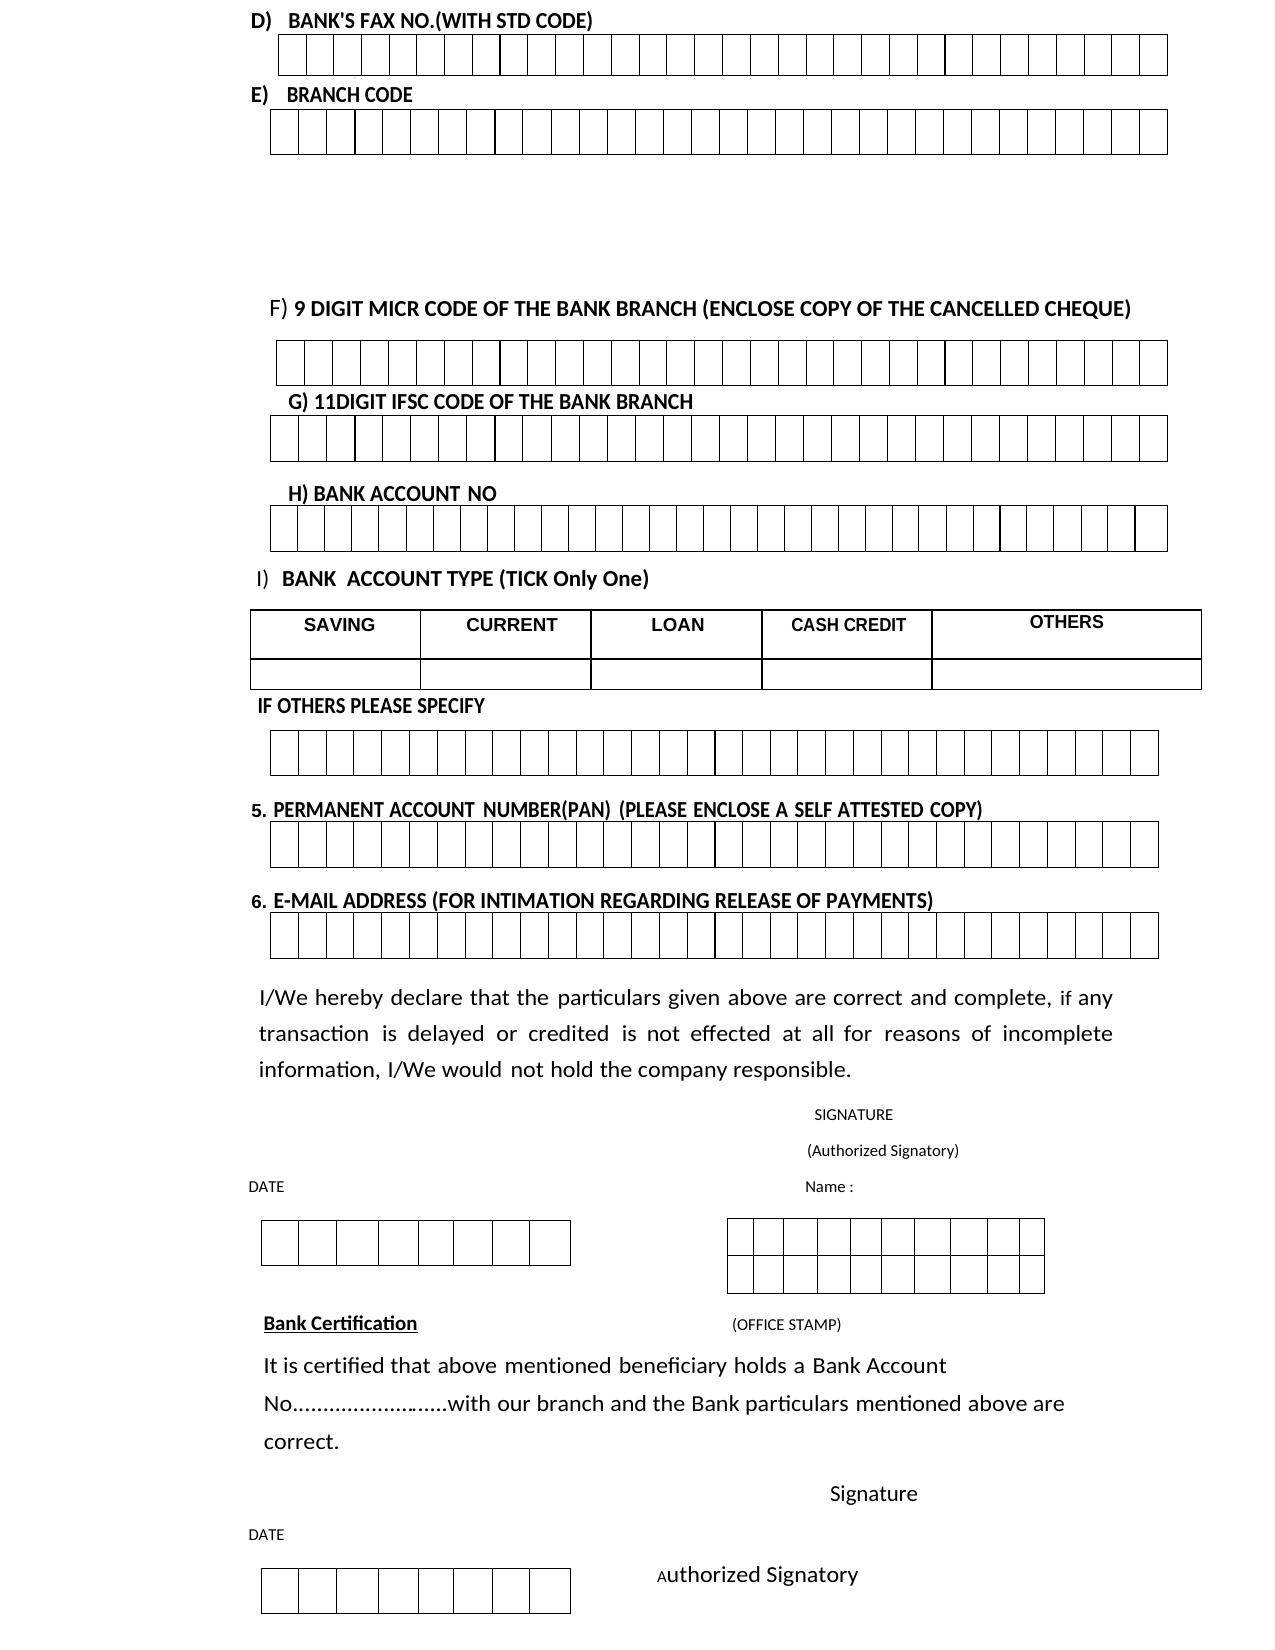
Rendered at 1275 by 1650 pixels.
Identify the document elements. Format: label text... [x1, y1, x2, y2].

table_header [692, 416, 719, 461]
table_header [467, 416, 494, 461]
table_header [1048, 731, 1075, 775]
table_header [493, 913, 520, 957]
table_header [604, 822, 631, 867]
table_header [549, 731, 576, 775]
table_header [1112, 110, 1139, 154]
table_header [720, 416, 747, 461]
table_header [832, 416, 859, 461]
table_header [972, 110, 999, 154]
table_header [473, 35, 499, 75]
table_header [916, 416, 943, 461]
table_header [731, 506, 757, 551]
table_header [1048, 913, 1075, 957]
table_header [1112, 35, 1139, 75]
table_header [723, 35, 750, 75]
table_header [636, 416, 663, 461]
table_header [937, 731, 964, 775]
table_header [1001, 506, 1026, 551]
table_header [909, 913, 936, 957]
table_header [854, 822, 881, 867]
table_header [720, 110, 747, 154]
table_header [1136, 506, 1167, 551]
table_header [818, 1219, 850, 1255]
table_header [262, 1221, 298, 1265]
text It is certified that above mentioned beneficiary holds a Bank Account No..........................with our branch and the Bank particulars mentioned above are correct. [263, 1352, 1075, 1455]
table_header [1112, 416, 1139, 461]
table_header [632, 913, 659, 957]
text DATE [207, 1524, 1156, 1544]
table_header [748, 110, 775, 154]
table_cell [988, 1256, 1019, 1293]
table_header [439, 416, 466, 461]
table_header [1057, 341, 1084, 385]
table_header [918, 35, 944, 75]
table_header [577, 822, 603, 867]
table_header [862, 35, 889, 75]
table_header [410, 731, 437, 775]
table_header [728, 1219, 753, 1255]
table_header [1029, 341, 1056, 385]
table_header [521, 913, 548, 957]
table_header [944, 416, 971, 461]
table_header [754, 1219, 783, 1255]
list E-MAIL ADDRESS (FOR INTIMATION REGARDING RELEASE OF PAYMENTS) [251, 893, 1156, 912]
table_header [528, 341, 555, 385]
table_header [854, 731, 881, 775]
table_header [298, 506, 324, 551]
table_header [860, 416, 887, 461]
table_header [992, 913, 1019, 957]
table_header [327, 822, 353, 867]
table_header [882, 822, 908, 867]
table_header [807, 341, 833, 385]
table_header [277, 341, 304, 385]
table_cell [915, 1256, 950, 1293]
table_header [411, 110, 438, 154]
table_header [523, 110, 551, 154]
table_header [383, 110, 410, 154]
table_header [496, 416, 522, 461]
table_header [382, 913, 409, 957]
table_header [758, 506, 784, 551]
table_header [667, 341, 694, 385]
table_header [716, 822, 742, 867]
table_header [834, 35, 861, 75]
table_header [776, 110, 803, 154]
table_cell [951, 1256, 987, 1293]
table_header [305, 341, 332, 385]
table_cell [882, 1256, 914, 1293]
table_header [556, 341, 583, 385]
table_header [299, 913, 326, 957]
table_header [1085, 341, 1112, 385]
table_header [438, 822, 465, 867]
table_header [798, 822, 825, 867]
table_header [577, 913, 603, 957]
table_header [488, 506, 514, 551]
table_header [521, 731, 548, 775]
table_header [521, 822, 548, 867]
table_header [798, 731, 825, 775]
table_header [839, 506, 865, 551]
table_header [826, 822, 853, 867]
table_header [1020, 913, 1047, 957]
table_header [862, 341, 889, 385]
table_header [501, 35, 527, 75]
table_header [580, 110, 607, 154]
table_cell [421, 660, 590, 688]
table_header [1000, 416, 1027, 461]
table_header [640, 35, 666, 75]
table_header [354, 822, 381, 867]
table_header [695, 35, 722, 75]
table_header [528, 35, 555, 75]
table_header [382, 822, 409, 867]
table_header [882, 731, 908, 775]
table_header [417, 341, 444, 385]
table_header [439, 110, 466, 154]
table_header [382, 731, 409, 775]
table_header [466, 822, 492, 867]
table_header [804, 110, 831, 154]
table_header [992, 731, 1019, 775]
table_header [271, 731, 298, 775]
table_header [552, 110, 579, 154]
table_header [947, 506, 973, 551]
table_header [271, 110, 298, 154]
table_header [1085, 35, 1111, 75]
table_header [704, 506, 730, 551]
table_header [804, 416, 831, 461]
table_header [299, 1221, 336, 1265]
table_header [445, 341, 472, 385]
table_header CASH CREDIT [763, 611, 931, 658]
table_header [434, 506, 460, 551]
table_header [379, 1569, 418, 1613]
table_header [333, 341, 360, 385]
table_header [688, 913, 714, 957]
table_header [379, 506, 406, 551]
table_header [946, 341, 972, 385]
text IF OTHERS PLEASE SPECIFY [257, 698, 1156, 717]
table_header [354, 731, 381, 775]
table_header [723, 341, 750, 385]
table_header [692, 110, 719, 154]
table_header [1140, 110, 1167, 154]
table_header [771, 822, 797, 867]
table_header [523, 416, 551, 461]
table_header SAVING [251, 611, 420, 658]
table_header [1140, 341, 1167, 385]
text F) 9 DIGIT MICR CODE OF THE BANK BRANCH (ENCLOSE COPY OF THE CANCELLED CHEQUE) [207, 292, 1156, 322]
table_header [660, 731, 687, 775]
table_header [327, 110, 354, 154]
table_header [299, 110, 326, 154]
table_header [1084, 416, 1111, 461]
table_header [1084, 110, 1111, 154]
table_header [915, 1219, 950, 1255]
table_header [271, 506, 297, 551]
table_header [271, 822, 298, 867]
table_header [461, 506, 487, 551]
table_header [688, 731, 714, 775]
table_header [751, 35, 778, 75]
table_header [972, 416, 999, 461]
table_header [1000, 110, 1027, 154]
table_header [1056, 416, 1083, 461]
table_header [493, 1569, 529, 1613]
table_header [262, 1569, 298, 1613]
table_header [501, 341, 527, 385]
table_cell [784, 1256, 817, 1293]
table_header [882, 1219, 914, 1255]
table_header [356, 110, 382, 154]
table_header [419, 1221, 453, 1265]
table_header [623, 506, 649, 551]
table_header [604, 913, 631, 957]
table_header [279, 35, 306, 75]
table_header [1057, 35, 1084, 75]
table_header [640, 341, 666, 385]
text (Authorized Signatory) [807, 1140, 1156, 1161]
table_cell [851, 1256, 881, 1293]
list BRANCH CODE [251, 80, 1156, 108]
table_header [743, 731, 770, 775]
table_header [530, 1221, 570, 1265]
table_header [1113, 341, 1139, 385]
table_header [1076, 913, 1102, 957]
table_header [334, 35, 361, 75]
table_header [337, 1221, 378, 1265]
table_header [965, 731, 991, 775]
table_header [776, 416, 803, 461]
table_header [832, 110, 859, 154]
table_header [549, 822, 576, 867]
table_header [826, 913, 853, 957]
table_header [580, 416, 607, 461]
table_header [1056, 110, 1083, 154]
table_header [851, 1219, 881, 1255]
table_header [410, 913, 437, 957]
table_header [325, 506, 351, 551]
table_header [807, 35, 833, 75]
table_header [973, 341, 1000, 385]
table_header [1140, 35, 1167, 75]
table_header [493, 1221, 529, 1265]
text H) BANK ACCOUNT NO [288, 487, 1156, 505]
table_header [354, 913, 381, 957]
table_header [362, 35, 389, 75]
text I/We hereby declare that the particulars given above are correct and complete, if any transaction is delayed or credited is not effected at all for reasons of incomplete information, I/We would not hold the company responsible. [259, 983, 1114, 1084]
table_cell [754, 1256, 783, 1293]
table_header [1082, 506, 1107, 551]
table_header [909, 822, 936, 867]
table_header LOAN [592, 611, 761, 658]
table_header [1001, 35, 1028, 75]
table_header [779, 341, 806, 385]
table_header [834, 341, 861, 385]
table_header OTHERS [933, 611, 1201, 658]
list PERMANENT ACCOUNT NUMBER(PAN) (PLEASE ENCLOSE A SELF ATTESTED COPY) [251, 802, 1156, 821]
table_header [1054, 506, 1081, 551]
text DATE Name : [207, 1176, 1156, 1196]
table_header [299, 822, 326, 867]
table_cell [818, 1256, 850, 1293]
table_header [667, 35, 694, 75]
table_header [466, 731, 492, 775]
table_header [1103, 913, 1130, 957]
table_header [271, 416, 298, 461]
text G) 11DIGIT IFSC CODE OF THE BANK BRANCH [288, 387, 1156, 415]
table_header [542, 506, 568, 551]
table_header [417, 35, 444, 75]
table_header [974, 506, 999, 551]
table_header [779, 35, 806, 75]
table_header [1103, 822, 1130, 867]
table_header [973, 35, 1000, 75]
table_header [530, 1569, 570, 1613]
table_header [577, 731, 603, 775]
table_cell [933, 660, 1201, 688]
table_cell [763, 660, 931, 688]
table_header [650, 506, 676, 551]
table_header [608, 110, 635, 154]
table_header [890, 35, 917, 75]
table_header [612, 341, 639, 385]
table_header [584, 35, 611, 75]
table_header [1076, 822, 1102, 867]
table_header [909, 731, 936, 775]
table_header [352, 506, 378, 551]
table_header [632, 731, 659, 775]
table_header [411, 416, 438, 461]
table_header [1029, 35, 1056, 75]
table_header [937, 822, 964, 867]
table_header [438, 913, 465, 957]
table_header [438, 731, 465, 775]
table_header [1140, 416, 1167, 461]
table_header [771, 731, 797, 775]
table_cell [251, 660, 420, 688]
text Authorized Signatory [207, 1560, 1156, 1588]
table_header [361, 341, 388, 385]
table_header [1020, 1219, 1044, 1255]
table_header [784, 1219, 817, 1255]
table_header [467, 110, 494, 154]
table_header [390, 35, 416, 75]
text I) BANK ACCOUNT TYPE (TICK Only One) [256, 564, 1156, 592]
table_header [584, 341, 611, 385]
text Bank Certification (OFFICE STAMP) [207, 1310, 1156, 1335]
table_header [445, 35, 472, 75]
table_header [743, 822, 770, 867]
table_header [389, 341, 416, 385]
table_header [327, 416, 354, 461]
table_header [826, 731, 853, 775]
table_header [1108, 506, 1134, 551]
table_header [919, 506, 946, 551]
table_header [1103, 731, 1130, 775]
table_header [379, 1221, 418, 1265]
table_header [552, 416, 579, 461]
table_header [596, 506, 622, 551]
table_cell [1020, 1256, 1044, 1293]
table_header [454, 1221, 492, 1265]
table_header [549, 913, 576, 957]
text SIGNATURE [732, 1104, 1156, 1125]
table_header [307, 35, 333, 75]
table_header [1028, 110, 1055, 154]
table_header [407, 506, 433, 551]
table_header [866, 506, 892, 551]
table_header [608, 416, 635, 461]
table_header [1020, 731, 1047, 775]
table_header [951, 1219, 987, 1255]
table_header [604, 731, 631, 775]
table_header [854, 913, 881, 957]
table_header [785, 506, 811, 551]
table_header [664, 110, 691, 154]
table_header [695, 341, 722, 385]
table_header [1131, 913, 1158, 957]
table_header [569, 506, 595, 551]
table_header [1131, 822, 1158, 867]
table_header [916, 110, 943, 154]
table_header [988, 1219, 1019, 1255]
table_header [798, 913, 825, 957]
table_header [337, 1569, 378, 1613]
table_header [271, 913, 298, 957]
table_header [944, 110, 971, 154]
table_header [890, 341, 917, 385]
table_header [888, 416, 915, 461]
table_header [299, 1569, 336, 1613]
table_header [515, 506, 541, 551]
table_header [1020, 822, 1047, 867]
table_header [410, 822, 437, 867]
list BANK'S FAX NO.(WITH STD CODE) [251, 6, 1156, 34]
table_header [612, 35, 639, 75]
table_header [992, 822, 1019, 867]
table_header [860, 110, 887, 154]
table_cell [592, 660, 761, 688]
table_header [946, 35, 972, 75]
table_header [493, 822, 520, 867]
table_header [748, 416, 775, 461]
table_header [660, 822, 687, 867]
table_header [1076, 731, 1102, 775]
table_header [493, 731, 520, 775]
table_header [356, 416, 382, 461]
table_header [888, 110, 915, 154]
table_header [893, 506, 918, 551]
table_header [496, 110, 522, 154]
table_header [937, 913, 964, 957]
table_header [1131, 731, 1158, 775]
table_cell [728, 1256, 753, 1293]
table_header [716, 731, 742, 775]
table_header [812, 506, 838, 551]
table_header [632, 822, 659, 867]
table_header [918, 341, 944, 385]
table_header [716, 913, 742, 957]
table_header [1027, 506, 1053, 551]
table_header [660, 913, 687, 957]
table_header [466, 913, 492, 957]
table_header [327, 913, 353, 957]
table_header [556, 35, 583, 75]
table_header [383, 416, 410, 461]
table_header [771, 913, 797, 957]
text Signature [207, 1479, 918, 1507]
table_header [299, 416, 326, 461]
table_header [882, 913, 908, 957]
table_header [677, 506, 703, 551]
table_header [327, 731, 353, 775]
table_header [473, 341, 499, 385]
table_header [664, 416, 691, 461]
table_header [299, 731, 326, 775]
table_header [688, 822, 714, 867]
table_header [419, 1569, 453, 1613]
table_header [751, 341, 778, 385]
table_header [743, 913, 770, 957]
table_header [454, 1569, 492, 1613]
table_header [965, 822, 991, 867]
table_header CURRENT [421, 611, 590, 658]
table_header [1001, 341, 1028, 385]
table_header [965, 913, 991, 957]
table_header [1028, 416, 1055, 461]
table_header [1048, 822, 1075, 867]
table_header [636, 110, 663, 154]
